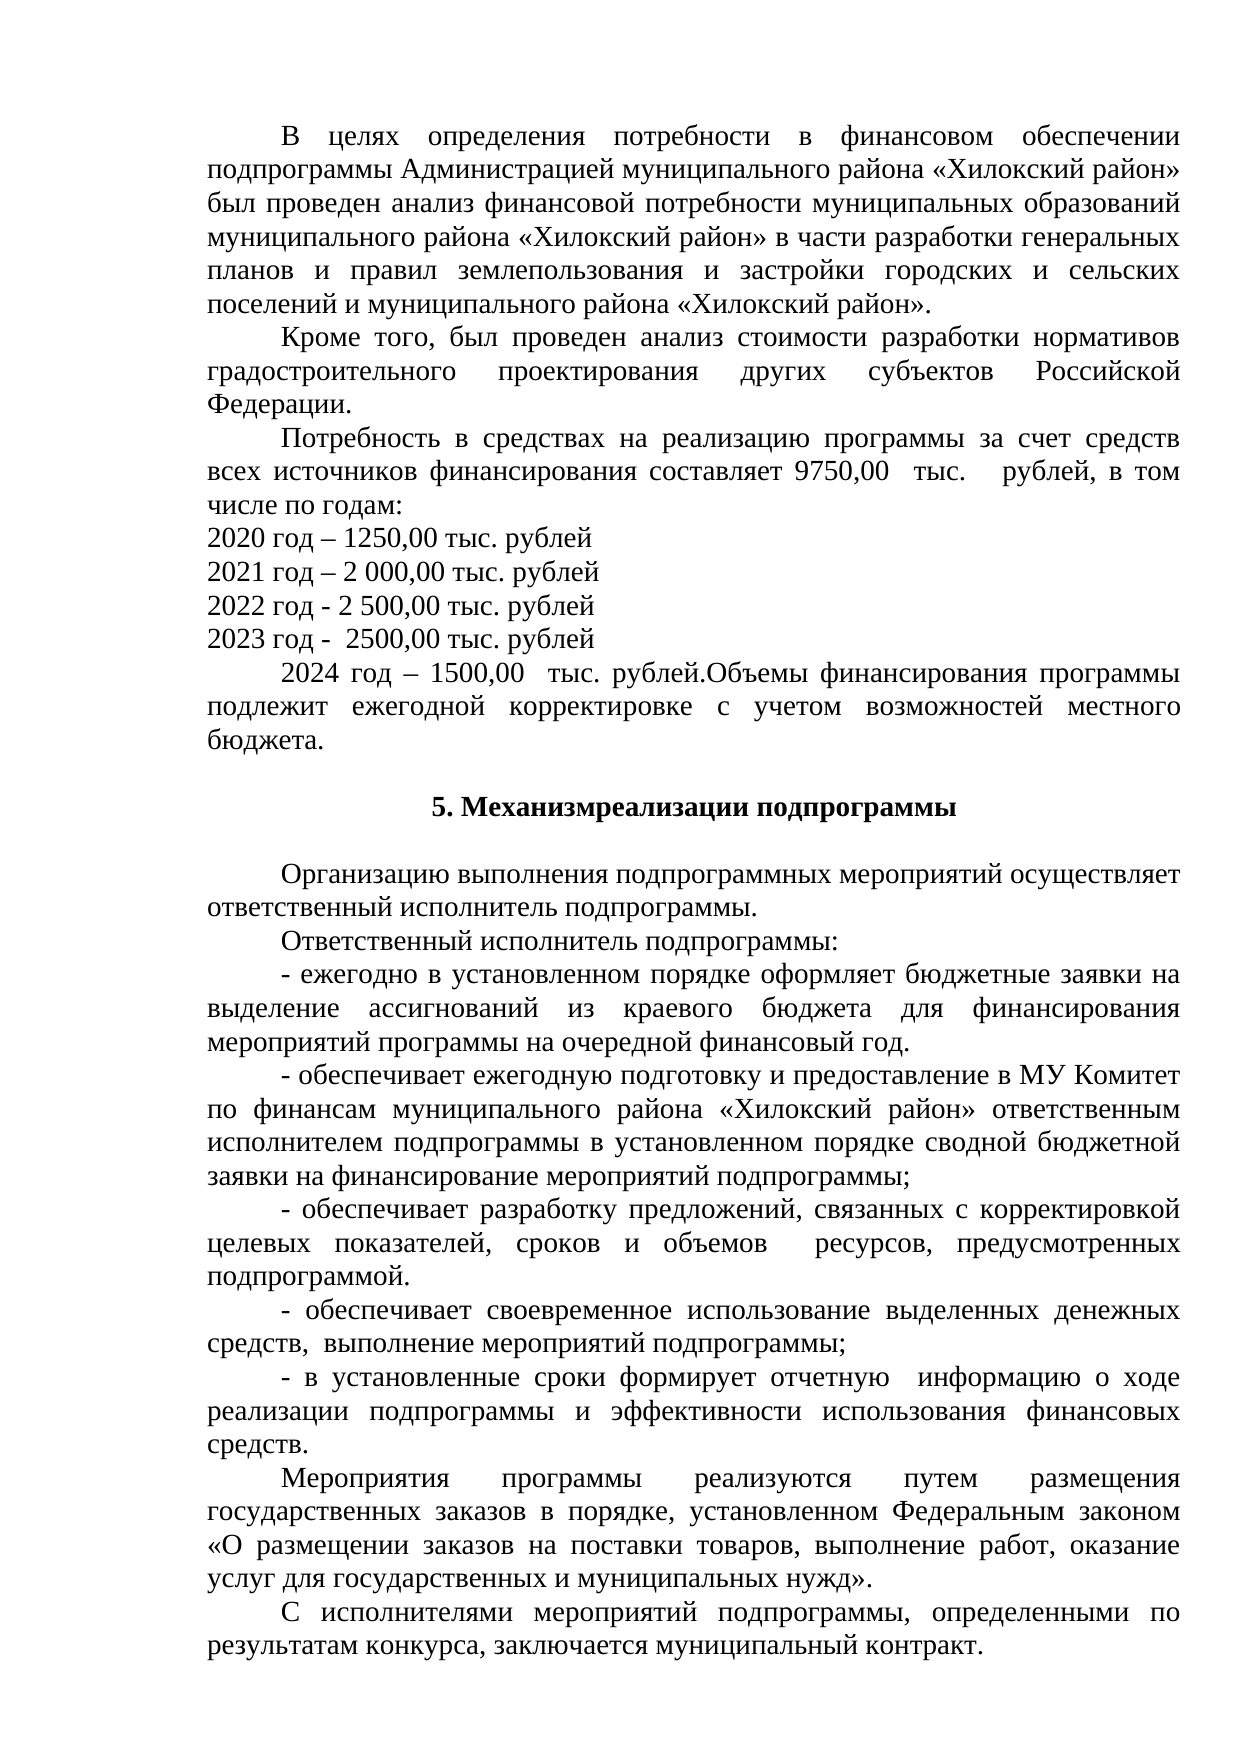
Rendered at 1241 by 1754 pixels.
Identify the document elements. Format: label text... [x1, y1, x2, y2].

text 2022 год - 2 500,00 тыс. рублей [207, 588, 1181, 621]
text Кроме того, был проведен анализ стоимости разработки нормативов градостроительного проектирования других субъектов Российской Федерации. [207, 319, 1181, 420]
text - в установленные сроки формирует отчетную информацию о ходе реализации подпрограммы и эффективности использования финансовых средств. [207, 1359, 1181, 1460]
text Мероприятия программы реализуются путем размещения государственных заказов в порядке, установленном Федеральным законом «О размещении заказов на поставки товаров, выполнение работ, оказание услуг для государственных и муниципальных нужд». [207, 1460, 1181, 1594]
text 2023 год - 2500,00 тыс. рублей [207, 621, 1181, 655]
text С исполнителями мероприятий подпрограммы, определенными по результатам конкурса, заключается муниципальный контракт. [207, 1594, 1181, 1661]
text 2024 год – 1500,00 тыс. рублей.Объемы финансирования программы подлежит ежегодной корректировке с учетом возможностей местного бюджета. [207, 655, 1181, 755]
text - обеспечивает своевременное использование выделенных денежных средств, выполнение мероприятий подпрограммы; [207, 1292, 1181, 1359]
text - обеспечивает ежегодную подготовку и предоставление в МУ Комитет по финансам муниципального района «Хилокский район» ответственным исполнителем подпрограммы в установленном порядке сводной бюджетной заявки на финансирование мероприятий подпрограммы; [207, 1057, 1181, 1191]
text 2021 год – 2 000,00 тыс. рублей [207, 554, 1181, 588]
text 2020 год – 1250,00 тыс. рублей [207, 521, 1181, 554]
text Ответственный исполнитель подпрограммы: [207, 923, 1181, 957]
text 5. Механизмреализации подпрограммы [207, 789, 1181, 822]
text - ежегодно в установленном порядке оформляет бюджетные заявки на выделение ассигнований из краевого бюджета для финансирования мероприятий программы на очередной финансовый год. [207, 957, 1181, 1057]
text Организацию выполнения подпрограммных мероприятий осуществляет ответственный исполнитель подпрограммы. [207, 856, 1181, 923]
text Потребность в средствах на реализацию программы за счет средств всех источников финансирования составляет 9750,00 тыс. рублей, в том числе по годам: [207, 420, 1181, 521]
text В целях определения потребности в финансовом обеспечении подпрограммы Администрацией муниципального района «Хилокский район» был проведен анализ финансовой потребности муниципальных образований муниципального района «Хилокский район» в части разработки генеральных планов и правил землепользования и застройки городских и сельских поселений и муниципального района «Хилокский район». [207, 118, 1181, 319]
text - обеспечивает разработку предложений, связанных с корректировкой целевых показателей, сроков и объемов ресурсов, предусмотренных подпрограммой. [207, 1191, 1181, 1292]
